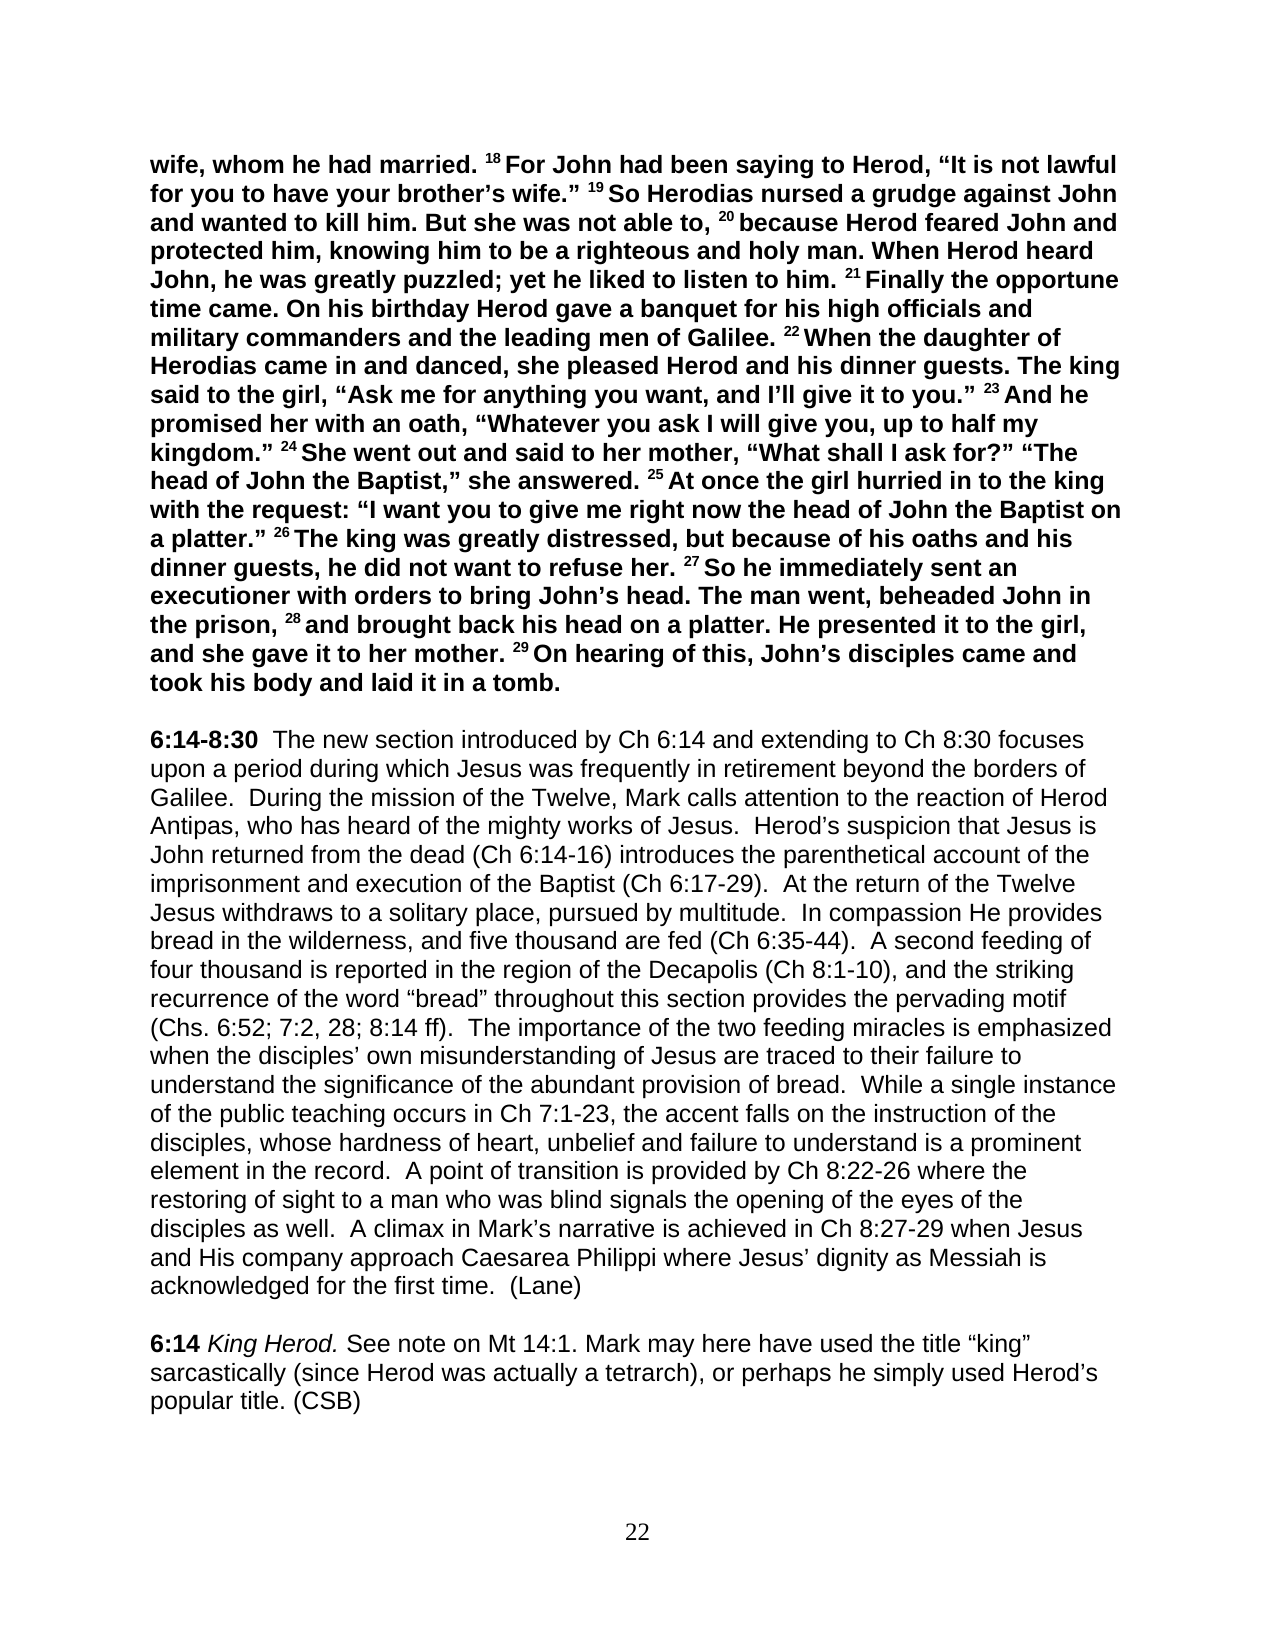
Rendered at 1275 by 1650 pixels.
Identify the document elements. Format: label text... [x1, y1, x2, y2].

text 6:14 King Herod. See note on Mt 14:1. Mark may here have used the title “king” sarcastically (since Herod was actually a tetrarch), or perhaps he simply used Herod’s popular title. (CSB) [150, 1329, 1125, 1415]
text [150, 150, 1125, 696]
text 6:14-8:30 The new section introduced by Ch 6:14 and extending to Ch 8:30 focuses upon a period during which Jesus was frequently in retirement beyond the borders of Galilee. During the mission of the Twelve, Mark calls attention to the reaction of Herod Antipas, who has heard of the mighty works of Jesus. Herod’s suspicion that Jesus is John returned from the dead (Ch 6:14-16) introduces the parenthetical account of the imprisonment and execution of the Baptist (Ch 6:17-29). At the return of the Twelve Jesus withdraws to a solitary place, pursued by multitude. In compassion He provides bread in the wilderness, and five thousand are fed (Ch 6:35-44). A second feeding of four thousand is reported in the region of the Decapolis (Ch 8:1-10), and the striking recurrence of the word “bread” throughout this section provides the pervading motif (Chs. 6:52; 7:2, 28; 8:14 ff). The importance of the two feeding miracles is emphasized when the disciples’ own misunderstanding of Jesus are traced to their failure to understand the significance of the abundant provision of bread. While a single instance of the public teaching occurs in Ch 7:1-23, the accent falls on the instruction of the disciples, whose hardness of heart, unbelief and failure to understand is a prominent element in the record. A point of transition is provided by Ch 8:22-26 where the restoring of sight to a man who was blind signals the opening of the eyes of the disciples as well. A climax in Mark’s narrative is achieved in Ch 8:27-29 when Jesus and His company approach Caesarea Philippi where Jesus’ dignity as Messiah is acknowledged for the first time. (Lane) [150, 725, 1125, 1300]
